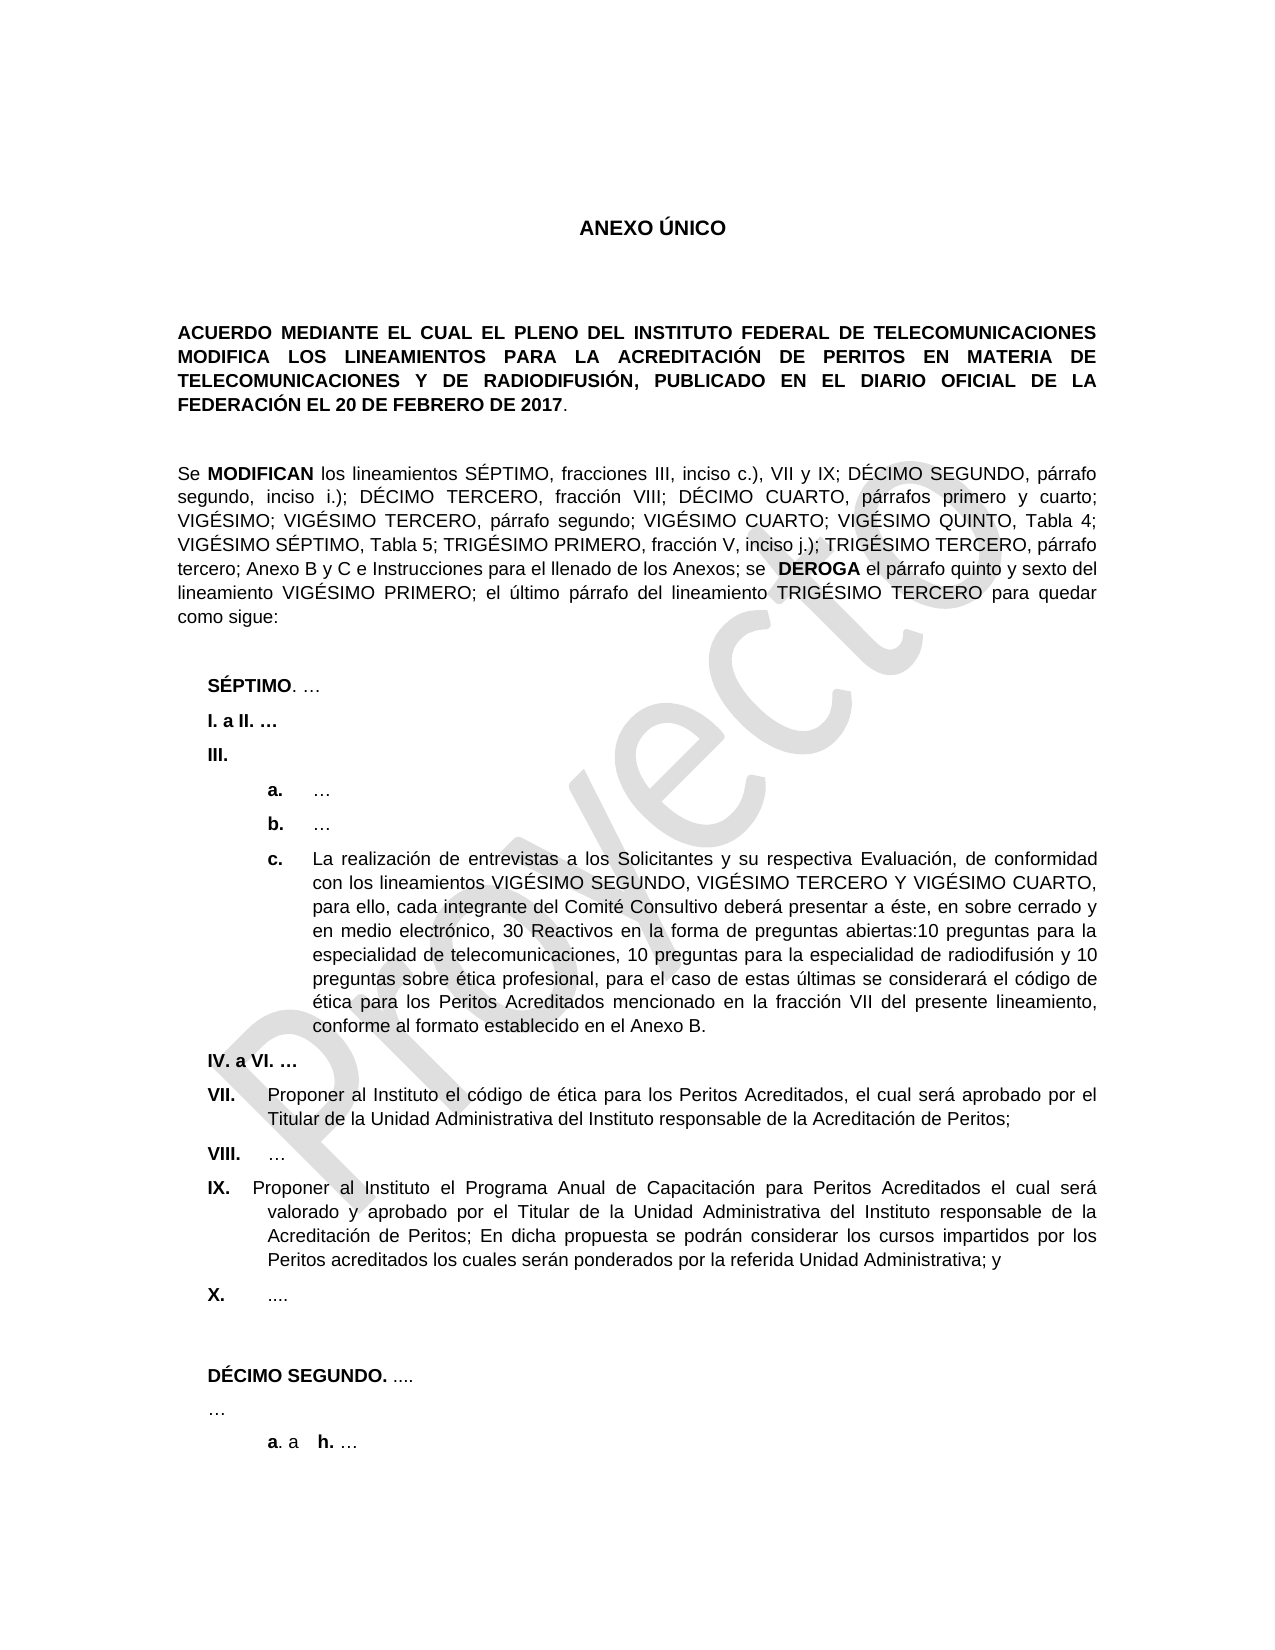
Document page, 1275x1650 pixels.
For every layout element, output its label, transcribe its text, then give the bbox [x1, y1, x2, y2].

text IX. Proponer al Instituto el Programa Anual de Capacitación para Peritos Acreditados el cual será valorado y aprobado por el Titular de la Unidad Administrativa del Instituto responsable de la Acreditación de Peritos; En dicha propuesta se podrán considerar los cursos impartidos por los Peritos acreditados los cuales serán ponderados por la referida Unidad Administrativa; y [207, 1176, 1098, 1271]
text IV. a VI. … [207, 1048, 1098, 1072]
text c. La realización de entrevistas a los Solicitantes y su respectiva Evaluación, de conformidad con los lineamientos VIGÉSIMO SEGUNDO, VIGÉSIMO TERCERO Y VIGÉSIMO CUARTO, para ello, cada integrante del Comité Consultivo deberá presentar a éste, en sobre cerrado y en medio electrónico, 30 Reactivos en la forma de preguntas abiertas:10 preguntas para la especialidad de telecomunicaciones, 10 preguntas para la especialidad de radiodifusión y 10 preguntas sobre ética profesional, para el caso de estas últimas se considerará el código de ética para los Peritos Acreditados mencionado en la fracción VII del presente lineamiento, conforme al formato establecido en el Anexo B. [267, 846, 1098, 1038]
text b. … [267, 811, 1098, 835]
text ANEXO ÚNICO [177, 217, 1098, 241]
text ACUERDO MEDIANTE EL CUAL EL PLENO DEL INSTITUTO FEDERAL DE TELECOMUNICACIONES MODIFICA LOS LINEAMIENTOS PARA LA ACREDITACIÓN DE PERITOS EN MATERIA DE TELECOMUNICACIONES Y DE RADIODIFUSIÓN, PUBLICADO EN EL DIARIO OFICIAL DE LA FEDERACIÓN EL 20 DE FEBRERO DE 2017. [177, 320, 1098, 416]
text X. .... [207, 1282, 1098, 1306]
text a. a h. … [267, 1431, 1098, 1453]
text a. … [267, 777, 1098, 801]
text VII. Proponer al Instituto el código de ética para los Peritos Acreditados, el cual será aprobado por el Titular de la Unidad Administrativa del Instituto responsable de la Acreditación de Peritos; [207, 1083, 1098, 1131]
text III. [207, 742, 1098, 766]
text … [177, 1397, 1098, 1420]
text I. a II. … [207, 708, 1098, 732]
text SÉPTIMO. … [177, 673, 1098, 697]
text DÉCIMO SEGUNDO. .... [177, 1364, 1098, 1387]
text VIII. … [207, 1141, 1098, 1165]
text Se MODIFICAN los lineamientos SÉPTIMO, fracciones III, inciso c.), VII y IX; DÉCIMO SEGUNDO, párrafo segundo, inciso i.); DÉCIMO TERCERO, fracción VIII; DÉCIMO CUARTO, párrafos primero y cuarto; VIGÉSIMO; VIGÉSIMO TERCERO, párrafo segundo; VIGÉSIMO CUARTO; VIGÉSIMO QUINTO, Tabla 4; VIGÉSIMO SÉPTIMO, Tabla 5; TRIGÉSIMO PRIMERO, fracción V, inciso j.); TRIGÉSIMO TERCERO, párrafo tercero; Anexo B y C e Instrucciones para el llenado de los Anexos; se DEROGA el párrafo quinto y sexto del lineamiento VIGÉSIMO PRIMERO; el último párrafo del lineamiento TRIGÉSIMO TERCERO para quedar como sigue: [177, 461, 1098, 628]
